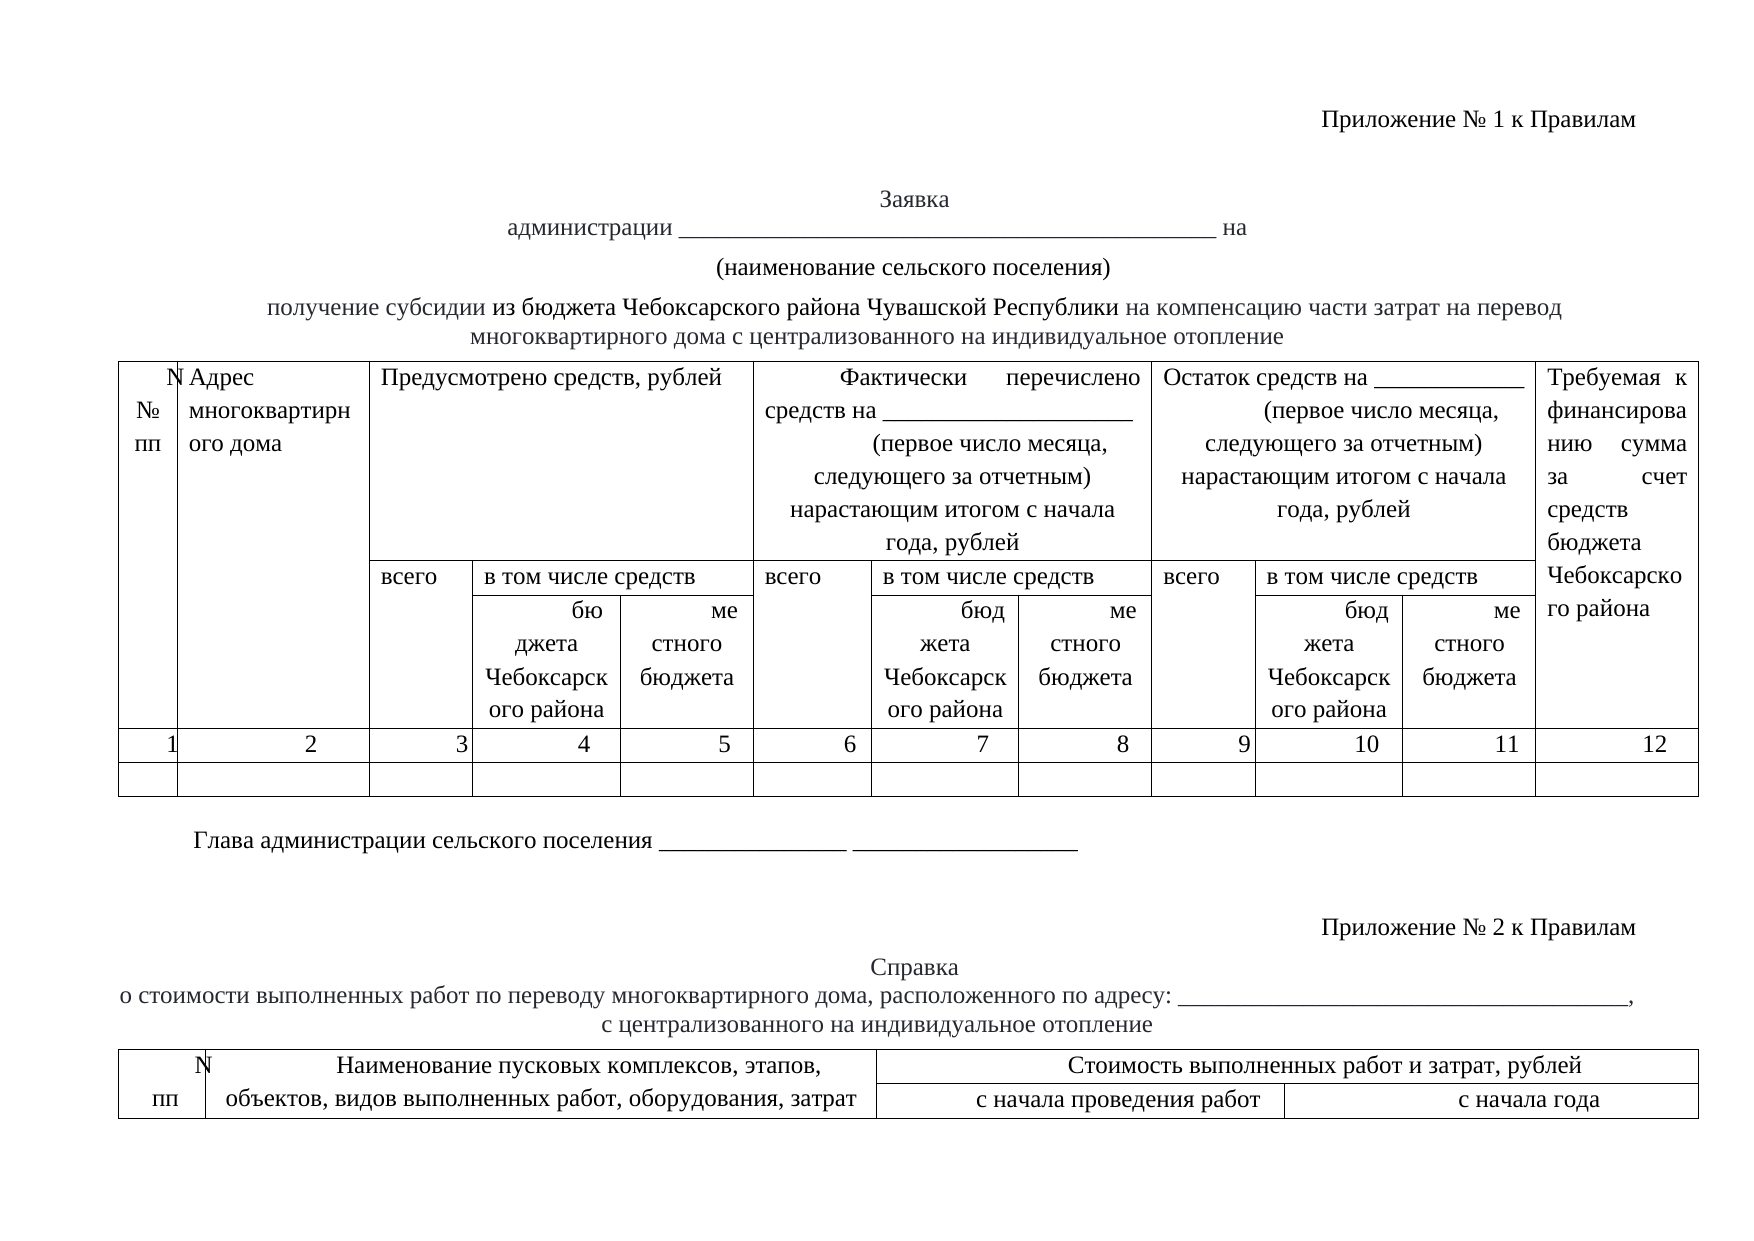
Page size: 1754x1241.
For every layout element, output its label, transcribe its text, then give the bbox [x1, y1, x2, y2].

table_cell [370, 763, 472, 796]
table_cell [872, 763, 1018, 796]
table_cell местного бюджета [1403, 596, 1535, 728]
table_header Предусмотрено средств, рублей [370, 362, 753, 560]
text Заявка администрации ___________________________________________ на [118, 184, 1636, 241]
table_cell с начала года [1285, 1084, 1698, 1117]
table_cell [1403, 763, 1535, 796]
table_cell местного бюджета [1019, 596, 1151, 728]
table_cell 7 [872, 729, 1018, 762]
table_cell 2 [178, 729, 369, 762]
text Приложение № 2 к Правилам [118, 912, 1636, 941]
table_header Требуемая к финансированию сумма за счет средств бюджета Чебоксарского района [1536, 362, 1698, 728]
table_cell [1152, 763, 1255, 796]
table_header Адрес многоквартирного дома [178, 362, 369, 728]
table_cell 5 [621, 729, 753, 762]
table_cell бюджета Чебоксарского района [872, 596, 1018, 728]
table_cell [621, 763, 753, 796]
table_cell 9 [1152, 729, 1255, 762]
table_cell 8 [1019, 729, 1151, 762]
table_cell всего [1152, 561, 1255, 728]
table_cell в том числе средств [1256, 561, 1535, 594]
table_cell [178, 763, 369, 796]
table_cell [1536, 763, 1698, 796]
table_cell бюджета Чебоксарского района [1256, 596, 1402, 728]
table_cell 10 [1256, 729, 1402, 762]
table_cell 6 [754, 729, 871, 762]
table_cell 12 [1536, 729, 1698, 762]
table_cell всего [754, 561, 871, 728]
table_cell [473, 763, 620, 796]
table_header Стоимость выполненных работ и затрат, рублей [877, 1050, 1698, 1083]
table_cell [1256, 763, 1402, 796]
table_cell в том числе средств [473, 561, 753, 594]
table_cell 1 [119, 729, 177, 762]
table_header Остаток средств на ____________ (первое число месяца, следующего за отчетным) нарастающим итогом с начала года, рублей [1152, 362, 1535, 560]
table_cell [754, 763, 871, 796]
table_header N пп [119, 1050, 205, 1117]
text Приложение № 1 к Правилам [118, 104, 1636, 132]
table_cell [119, 763, 177, 796]
table_cell местного бюджета [621, 596, 753, 728]
table_cell 4 [473, 729, 620, 762]
table_cell 11 [1403, 729, 1535, 762]
table_header Фактически перечислено средств на ____________________ (первое число месяца, следующего за отчетным) нарастающим итогом с начала года, рублей [754, 362, 1151, 560]
text Справка о стоимости выполненных работ по переводу многоквартирного дома, расположенного по адресу: ____________________________________, с централизованного на индивидуальное отопление [118, 952, 1636, 1038]
table_cell в том числе средств [872, 561, 1151, 594]
table_header N№пп [119, 362, 177, 728]
table_cell с начала проведения работ [877, 1084, 1284, 1117]
table_cell всего [370, 561, 472, 728]
text (наименование сельского поселения) [118, 252, 1636, 281]
text Глава администрации сельского поселения _______________ __________________ [118, 826, 1636, 854]
table_cell [1019, 763, 1151, 796]
table_header Наименование пусковых комплексов, этапов, объектов, видов выполненных работ, оборудования, затрат [206, 1050, 876, 1117]
table_cell 3 [370, 729, 472, 762]
table_cell бюджета Чебоксарского района [473, 596, 620, 728]
text получение субсидии из бюджета Чебоксарского района Чувашской Республики на компенсацию части затрат на перевод многоквартирного дома с централизованного на индивидуальное отопление [118, 292, 1636, 350]
